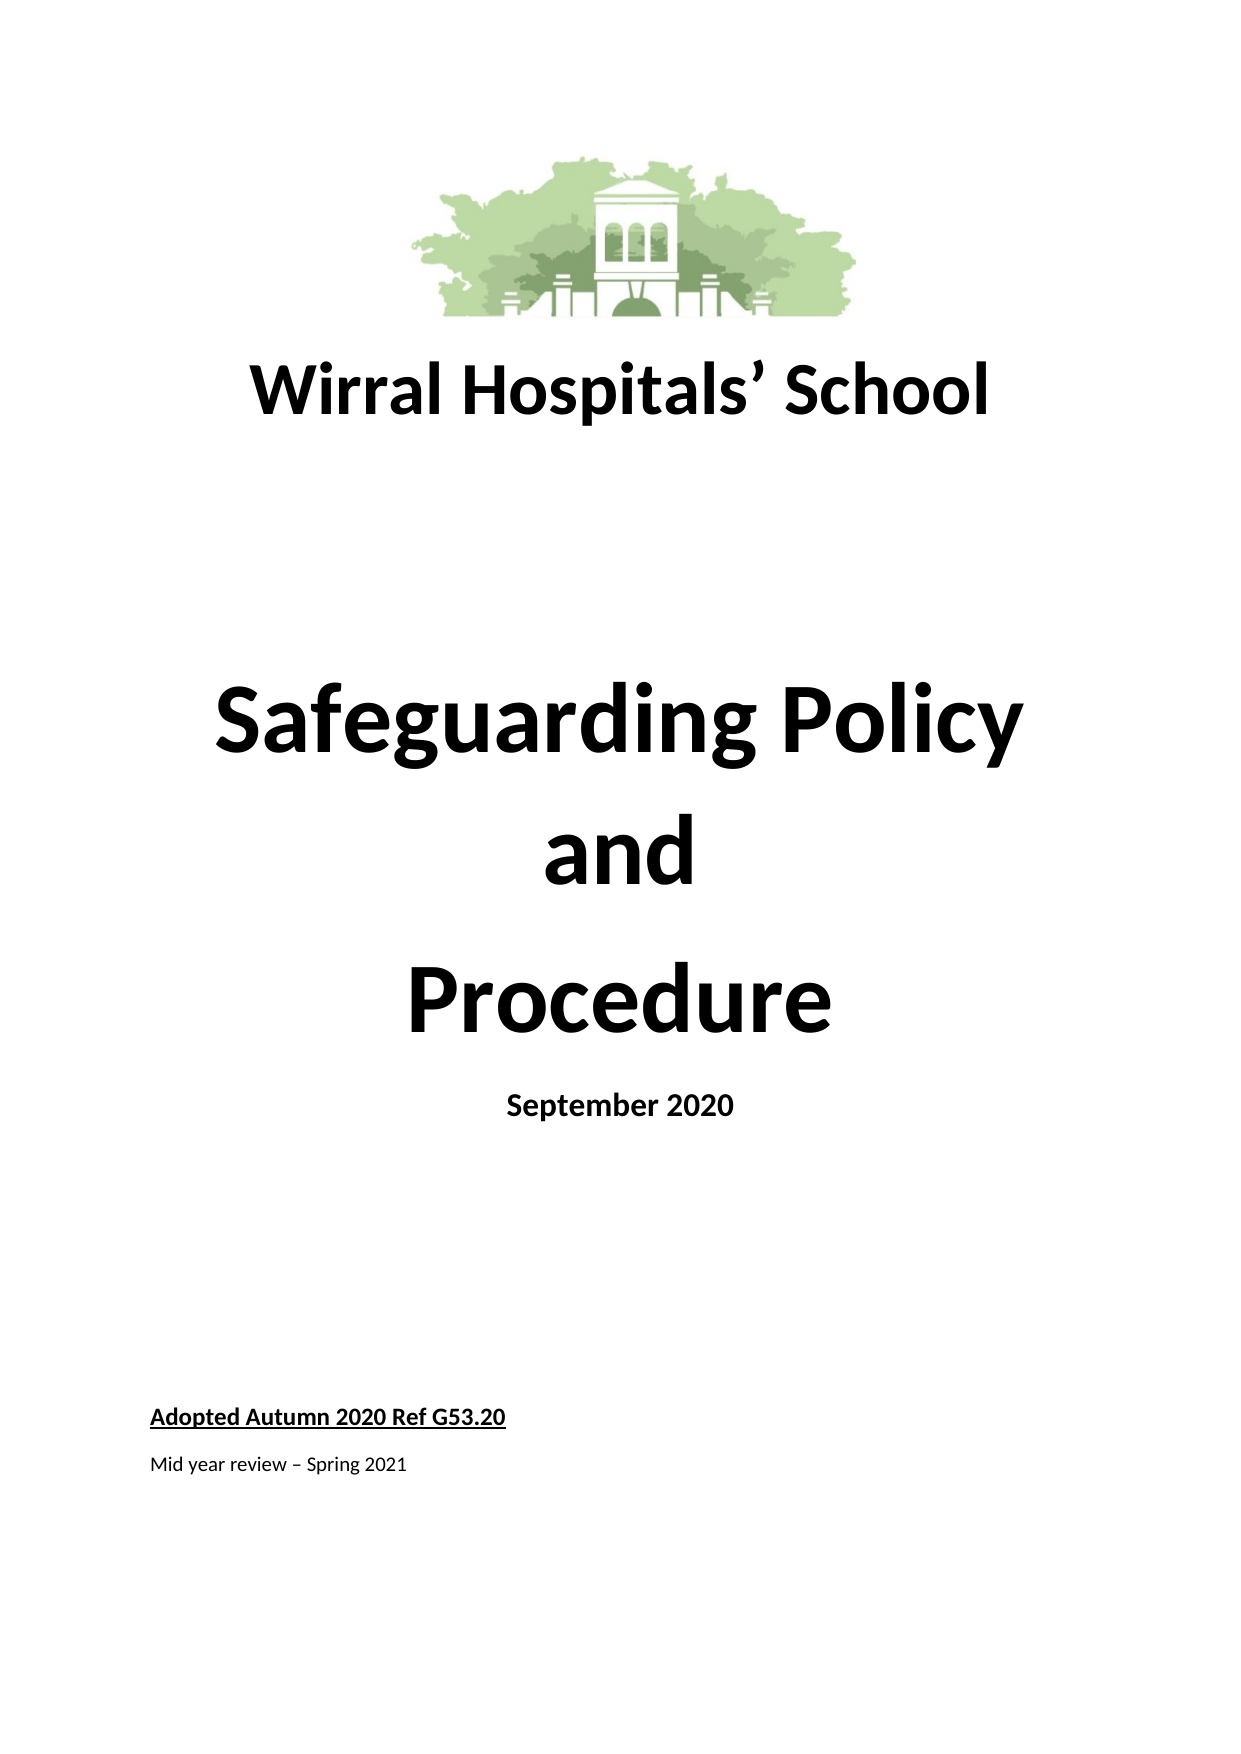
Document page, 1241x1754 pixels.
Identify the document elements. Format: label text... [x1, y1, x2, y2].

text Safeguarding Policy and [150, 656, 1090, 909]
text Adopted Autumn 2020 Ref G53.20 [150, 1401, 1090, 1432]
text September 2020 [150, 1084, 1090, 1125]
text Mid year review – Spring 2021 [150, 1451, 1090, 1476]
picture [190, 150, 1051, 335]
text Procedure [150, 936, 1090, 1058]
